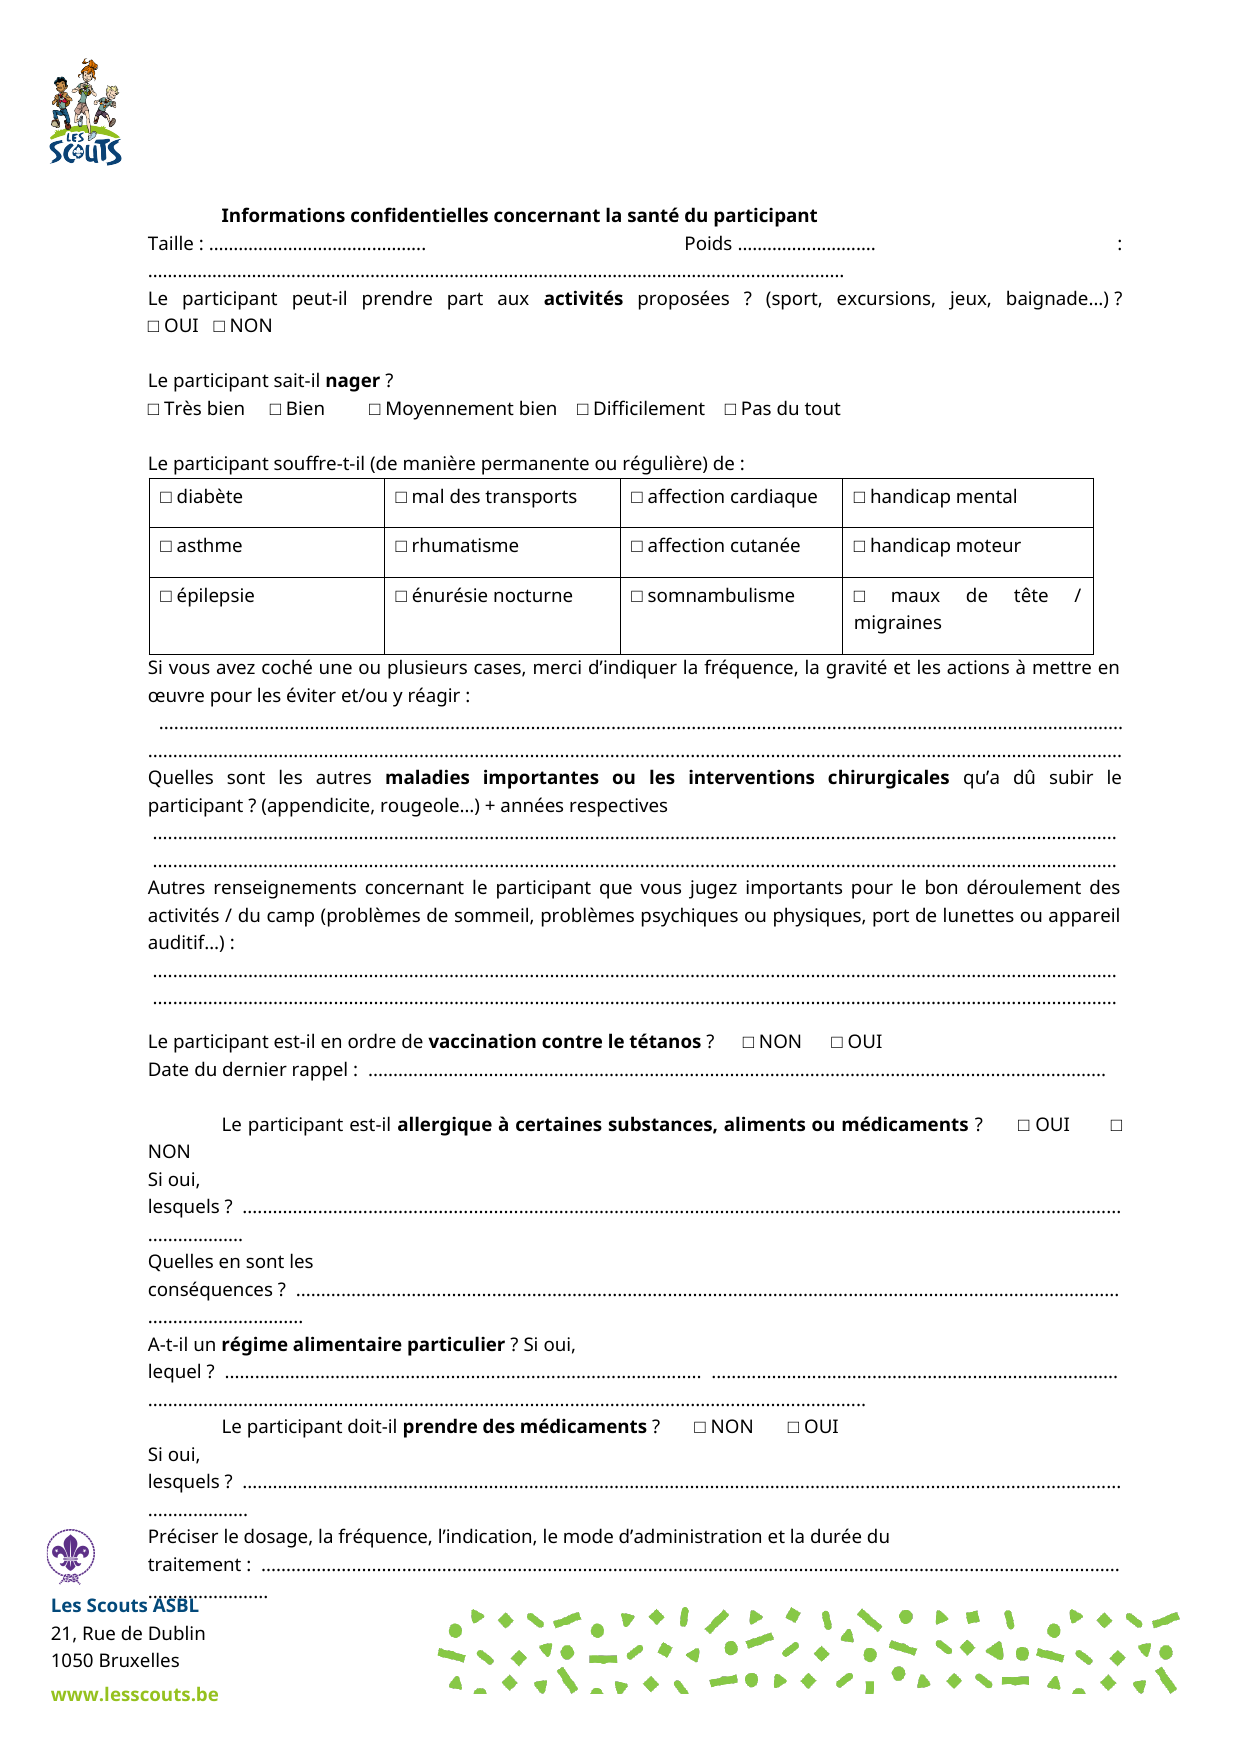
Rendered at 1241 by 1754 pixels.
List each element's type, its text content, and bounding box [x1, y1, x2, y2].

text Quelles en sont les conséquences ? ................................................................................................................................................................................................... [148, 1249, 1122, 1329]
table_header □ affection cardiaque [621, 479, 842, 527]
list Informations confidentielles concernant la santé du participant [148, 203, 1122, 228]
text ................................................................................................................................................................................................ [148, 957, 1122, 983]
text ................................................................................................................................................................................................ .................................................................................................................................................................................................. [148, 710, 1122, 763]
table_cell □ maux de tête / migraines [843, 578, 1093, 654]
table_cell □ énurésie nocturne [385, 578, 620, 654]
table_header □ diabète [150, 479, 384, 527]
text ................................................................................................................................................................................................ [148, 985, 1122, 1010]
text Si oui, lesquels ? .................................................................................................................................................................................................. [148, 1166, 1122, 1247]
text Le participant peut-il prendre part aux activités proposées ? (sport, excursions, jeux, baignade…) ? □ OUI □ NON [148, 285, 1122, 338]
table_cell □ rhumatisme [385, 528, 620, 577]
text Taille : …………………………………….. Poids ………………………. : …………………………………………………………………………………………………………………………… [148, 230, 1122, 283]
text A-t-il un régime alimentaire particulier ? Si oui, lequel ? ............................................................................................... ................................................................................................................................................................................................................................ [148, 1331, 1122, 1412]
table_header □ mal des transports [385, 479, 620, 527]
text Autres renseignements concernant le participant que vous jugez importants pour le bon déroulement des activités / du camp (problèmes de sommeil, problèmes psychiques ou physiques, port de lunettes ou appareil auditif…) : [148, 875, 1122, 955]
text Préciser le dosage, la fréquence, l’indication, le mode d’administration et la durée du traitement : ................................................................................................................................................................................................... [148, 1524, 1122, 1604]
table_cell □ affection cutanée [621, 528, 842, 577]
text Date du dernier rappel : ................................................................................................................................................... [148, 1056, 1122, 1082]
table_cell □ épilepsie [150, 578, 384, 654]
text Si vous avez coché une ou plusieurs cases, merci d’indiquer la fréquence, la gravité et les actions à mettre en œuvre pour les éviter et/ou y réagir : [148, 655, 1122, 708]
picture [44, 52, 127, 175]
text Le participant est-il en ordre de vaccination contre le tétanos ? □ NON □ OUI [148, 1029, 1122, 1054]
text ................................................................................................................................................................................................ [148, 847, 1122, 873]
text □ Très bien □ Bien □ Moyennement bien □ Difficilement □ Pas du tout [148, 395, 1122, 421]
picture [437, 1607, 1181, 1694]
table_cell □ somnambulisme [621, 578, 842, 654]
text Quelles sont les autres maladies importantes ou les interventions chirurgicales qu’a dû subir le participant ? (appendicite, rougeole…) + années respectives [148, 765, 1122, 818]
text Le participant souffre-t-il (de manière permanente ou régulière) de : [148, 450, 1122, 476]
picture [46, 1529, 95, 1585]
text ................................................................................................................................................................................................ [148, 820, 1122, 845]
table_cell □ handicap moteur [843, 528, 1093, 577]
list Le participant est-il allergique à certaines substances, aliments ou médicaments ? □ OUI □ NON [148, 1111, 1122, 1164]
table_header □ handicap mental [843, 479, 1093, 527]
list Le participant doit-il prendre des médicaments ? □ NON □ OUI [148, 1414, 1122, 1439]
table_cell □ asthme [150, 528, 384, 577]
text Si oui, lesquels ? ................................................................................................................................................................................................... [148, 1441, 1122, 1522]
text Le participant sait-il nager ? [148, 368, 1122, 393]
